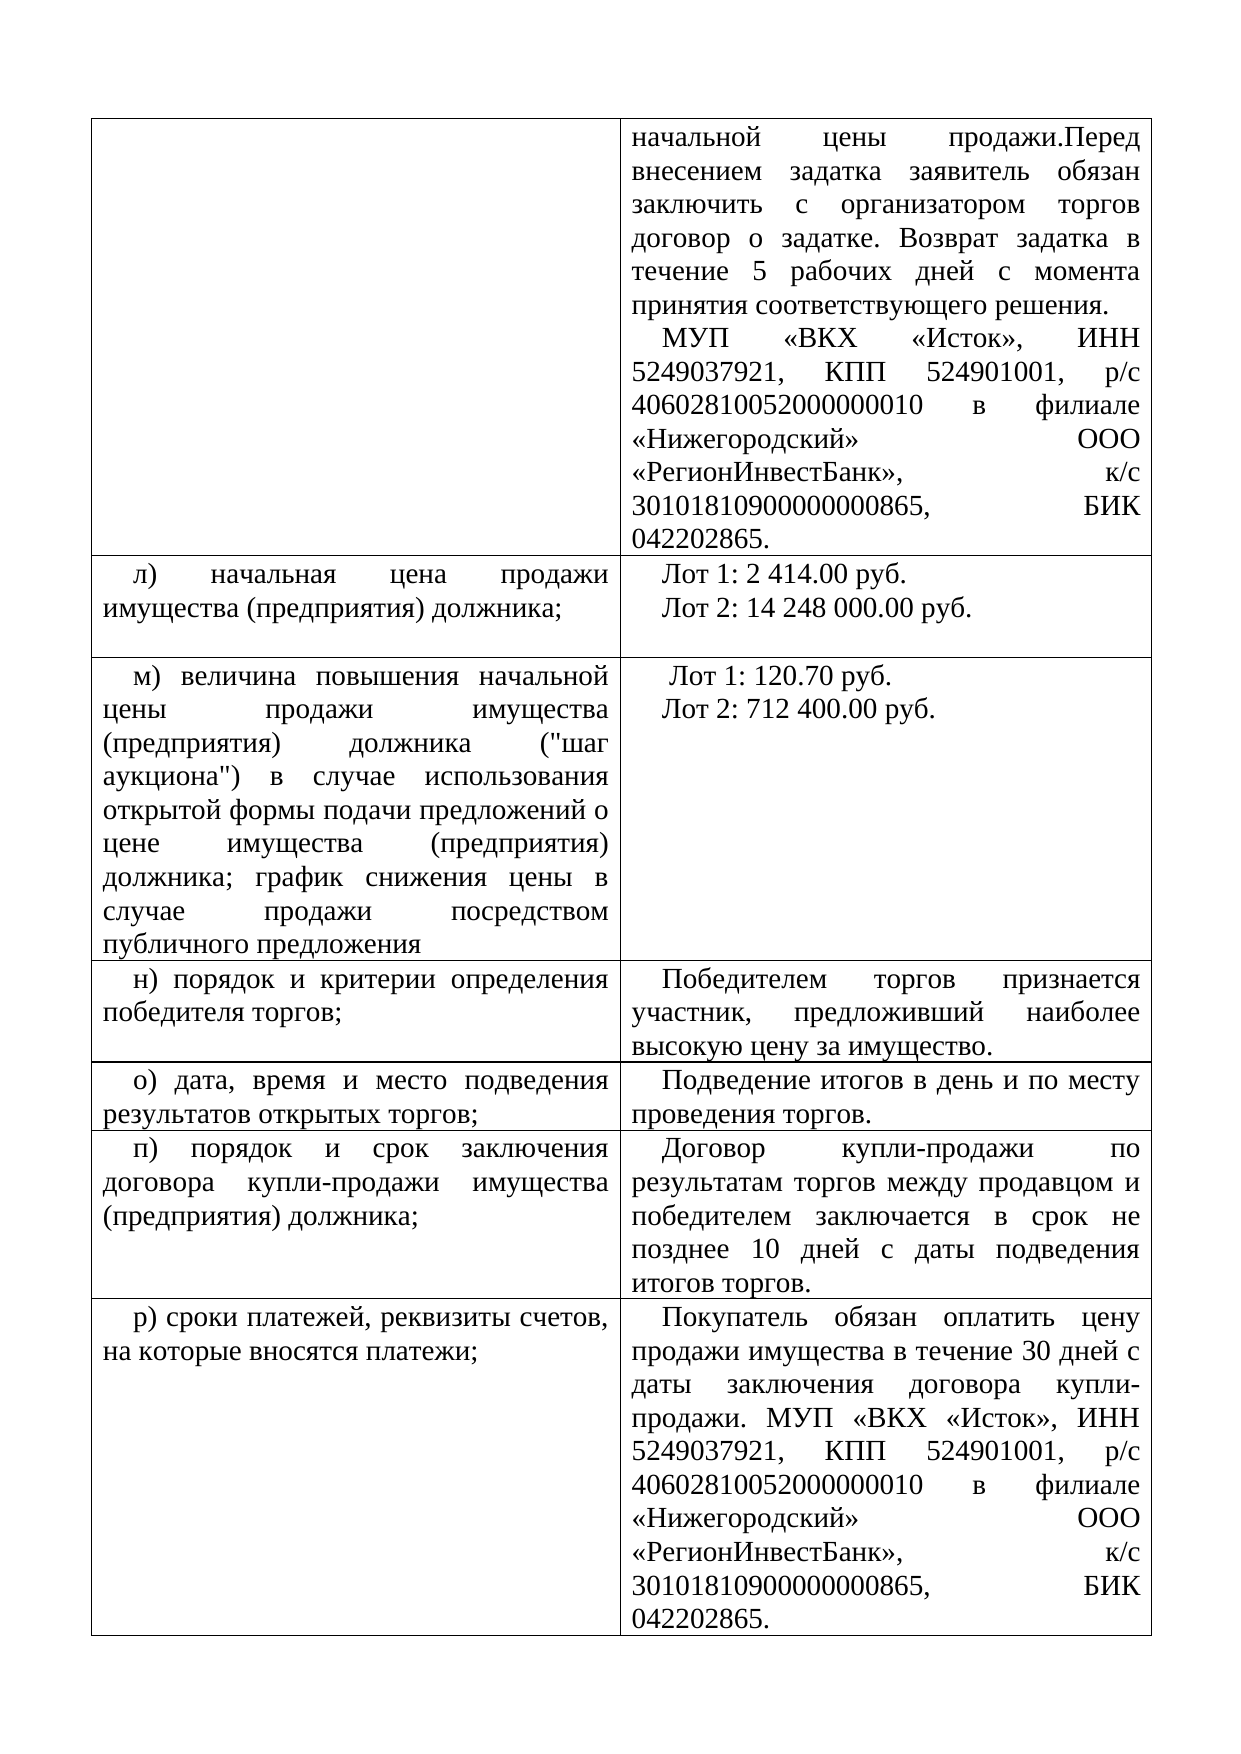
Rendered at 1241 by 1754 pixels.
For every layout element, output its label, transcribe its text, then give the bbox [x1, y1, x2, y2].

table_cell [92, 119, 620, 555]
table_cell Договор купли-продажи по результатам торгов между продавцом и победителем заключается в срок не позднее 10 дней с даты подведения итогов торгов. [621, 1131, 1151, 1298]
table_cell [621, 119, 1151, 555]
table_cell Лот 1: 120.70 руб. Лот 2: 712 400.00 руб. [621, 658, 1151, 960]
table_cell р) сроки платежей, реквизиты счетов, на которые вносятся платежи; [92, 1299, 620, 1635]
table_cell Победителем торгов признается участник, предложивший наиболее высокую цену за имущество. [621, 961, 1151, 1061]
table_cell н) порядок и критерии определения победителя торгов; [92, 961, 620, 1061]
table_cell л) начальная цена продажи имущества (предприятия) должника; [92, 556, 620, 657]
table_cell Лот 1: 2 414.00 руб. Лот 2: 14 248 000.00 руб. [621, 556, 1151, 657]
table_cell п) порядок и срок заключения договора купли-продажи имущества (предприятия) должника; [92, 1131, 620, 1298]
table_cell м) величина повышения начальной цены продажи имущества (предприятия) должника ("шаг аукциона") в случае использования открытой формы подачи предложений о цене имущества (предприятия) должника; график снижения цены в случае продажи посредством публичного предложения [92, 658, 620, 960]
table_cell о) дата, время и место подведения результатов открытых торгов; [92, 1063, 620, 1129]
table_cell Подведение итогов в день и по месту проведения торгов. [621, 1063, 1151, 1129]
table_cell Покупатель обязан оплатить цену продажи имущества в течение 30 дней с даты заключения договора купли-продажи. МУП «ВКХ «Исток», ИНН 5249037921, КПП 524901001, р/с 40602810052000000010 в филиале «Нижегородский» ООО «РегионИнвестБанк», к/с 30101810900000000865, БИК 042202865. [621, 1299, 1151, 1635]
